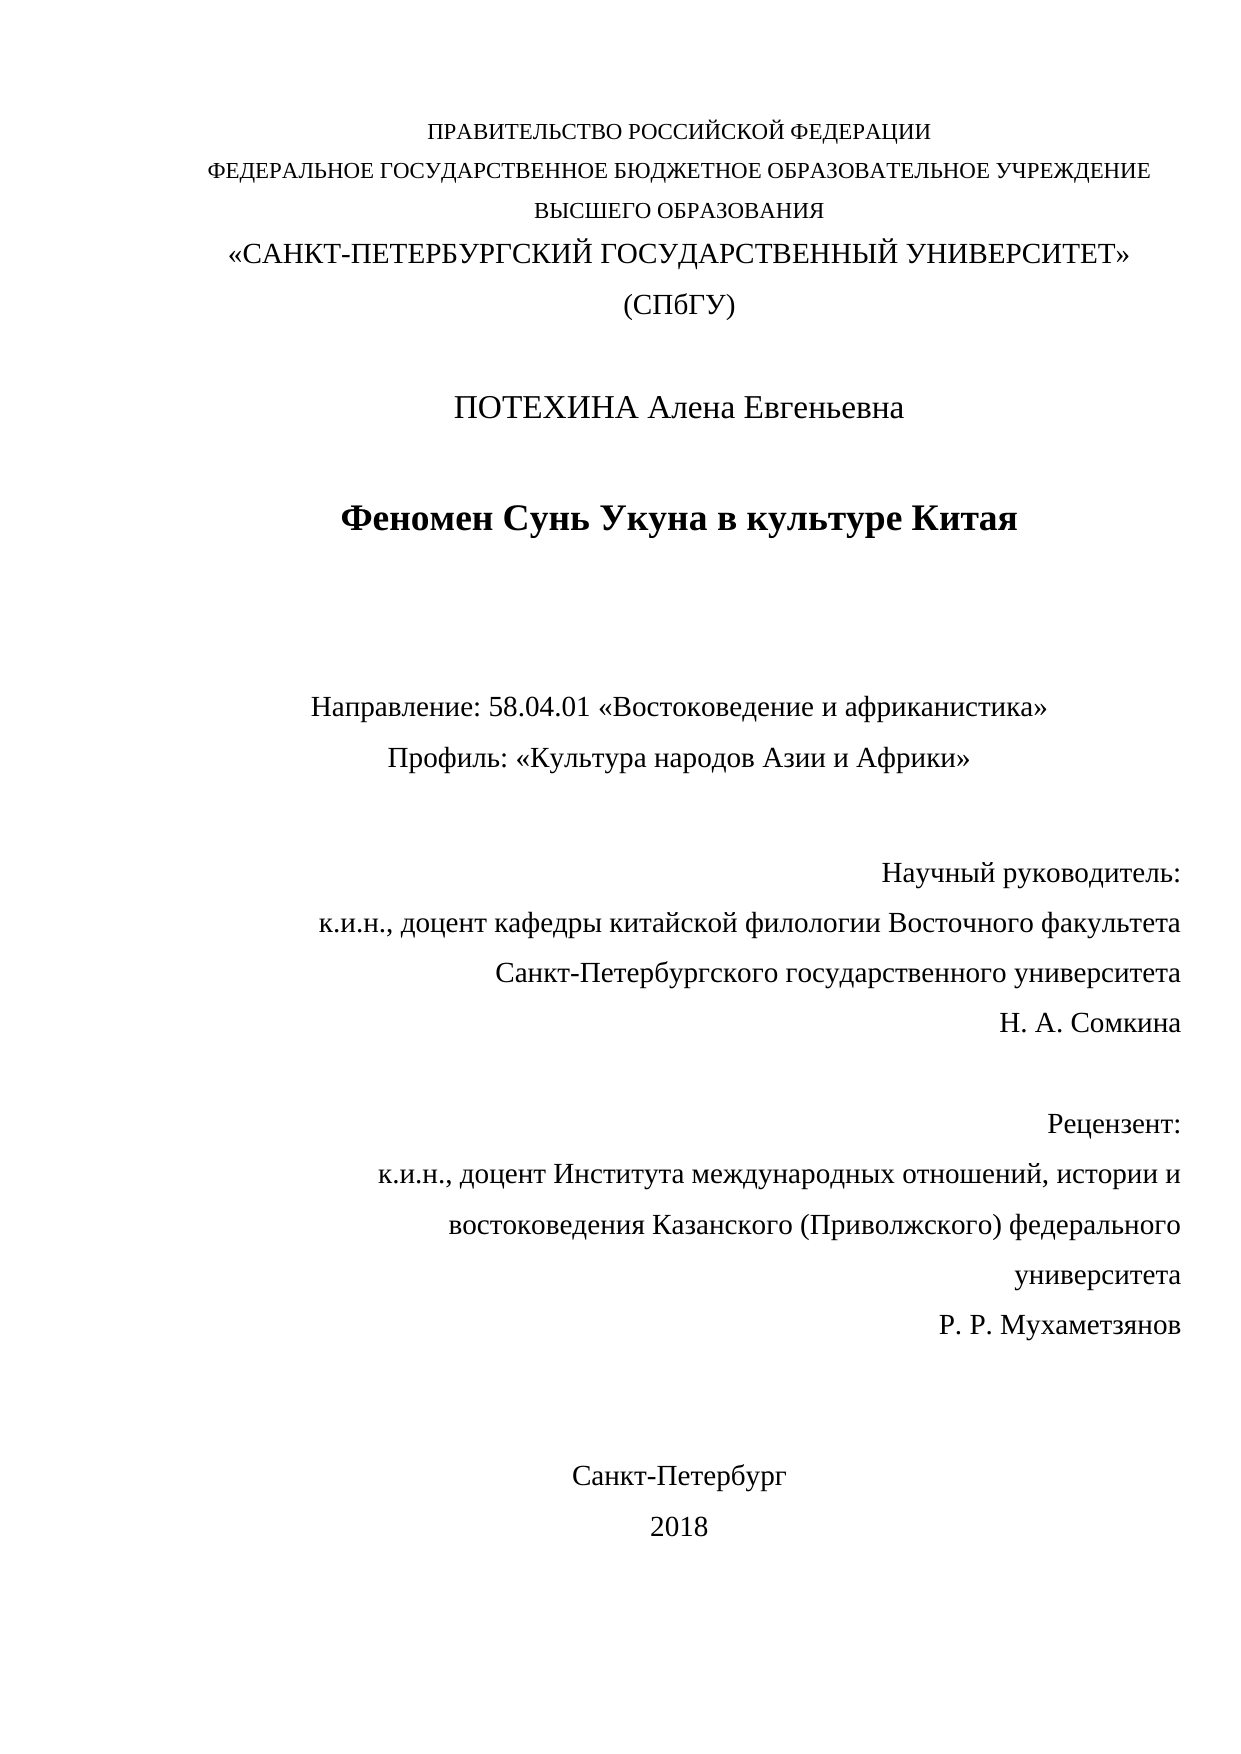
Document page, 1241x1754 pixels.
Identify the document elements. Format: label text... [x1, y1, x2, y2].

text Рецензент: [196, 1106, 1181, 1140]
text к.и.н., доцент кафедры китайской филологии Восточного факультета Санкт-Петербургского государственного университета [177, 905, 1181, 989]
text Н. А. Сомкина [177, 1006, 1181, 1039]
text ПОТЕХИНА Алена Евгеньевна [177, 387, 1181, 426]
text Профиль: «Культура народов Азии и Африки» [177, 740, 1181, 773]
text Феномен Сунь Укуна в культуре Китая [177, 495, 1181, 538]
text 2018 [177, 1509, 1181, 1542]
text ФЕДЕРАЛЬНОЕ ГОСУДАРСТВЕННОЕ БЮДЖЕТНОЕ ОБРАЗОВАТЕЛЬНОЕ УЧРЕЖДЕНИЕ [177, 158, 1181, 184]
text к.и.н., доцент Института международных отношений, истории и востоковедения Казанского (Приволжского) федерального университета [308, 1157, 1181, 1291]
text «САНКТ-ПЕТЕРБУРГСКИЙ ГОСУДАРСТВЕННЫЙ УНИВЕРСИТЕТ» [177, 237, 1181, 270]
text Санкт-Петербург [177, 1458, 1181, 1492]
text Направление: 58.04.01 «Востоковедение и африканистика» [177, 689, 1181, 723]
text (СПбГУ) [177, 287, 1181, 320]
text Р. Р. Мухаметзянов [308, 1307, 1181, 1341]
text ПРАВИТЕЛЬСТВО РОССИЙСКОЙ ФЕДЕРАЦИИ [177, 118, 1181, 144]
text ВЫСШЕГО ОБРАЗОВАНИЯ [177, 197, 1181, 223]
text Научный руководитель: [177, 855, 1181, 888]
